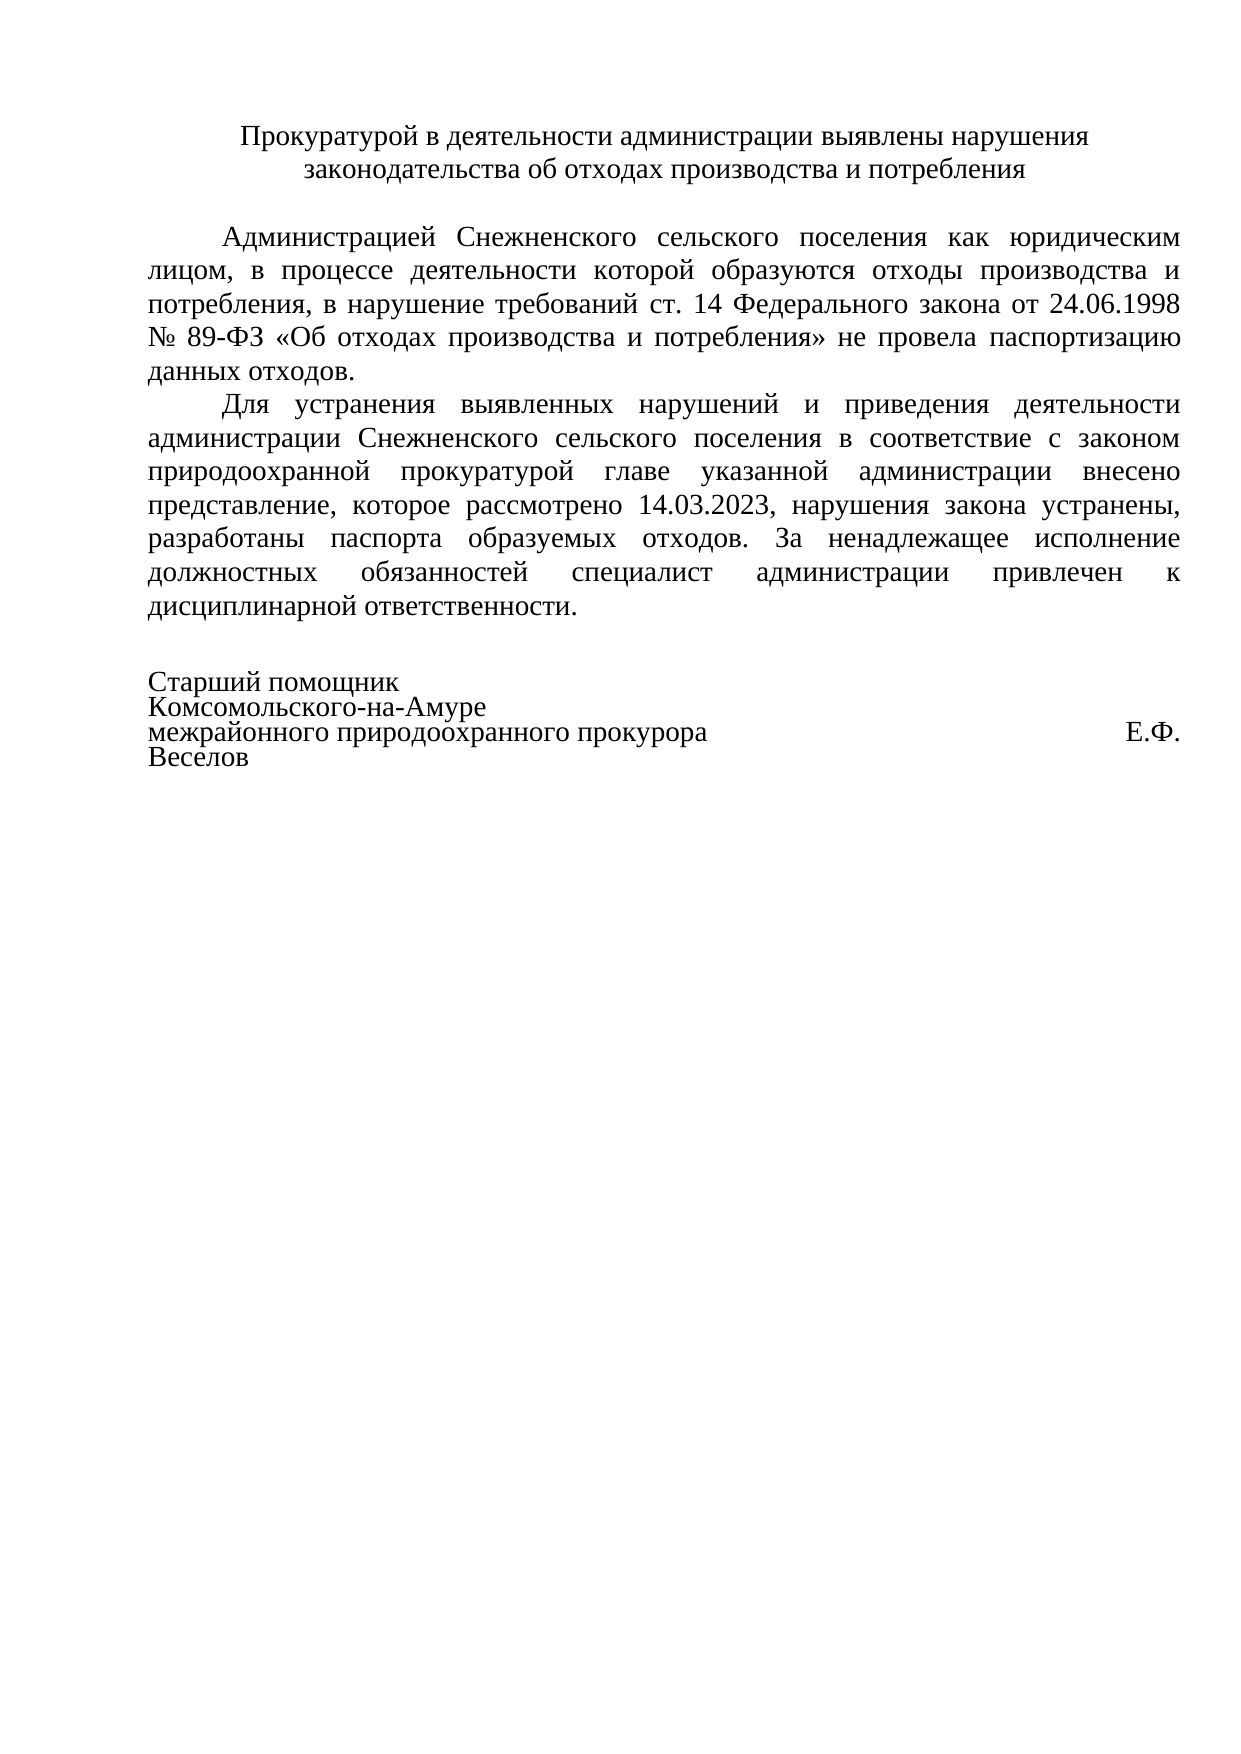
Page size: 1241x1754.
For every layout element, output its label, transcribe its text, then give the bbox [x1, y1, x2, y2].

text Администрацией Снежненского сельского поселения как юридическим лицом, в процессе деятельности которой образуются отходы производства и потребления, в нарушение требований ст. 14 Федерального закона от 24.06.1998 № 89-ФЗ «Об отходах производства и потребления» не провела паспортизацию данных отходов. [148, 219, 1181, 386]
text Прокуратурой в деятельности администрации выявлены нарушения законодательства об отходах производства и потребления [148, 118, 1181, 185]
text Старший помощник [148, 671, 1181, 696]
text Комсомольского-на-Амуре [148, 696, 1181, 721]
text Для устранения выявленных нарушений и приведения деятельности администрации Снежненского сельского поселения в соответствие с законом природоохранной прокуратурой главе указанной администрации внесено представление, которое рассмотрено 14.03.2023, нарушения закона устранены, разработаны паспорта образуемых отходов. За ненадлежащее исполнение должностных обязанностей специалист администрации привлечен к дисциплинарной ответственности. [148, 386, 1181, 621]
text межрайонного природоохранного прокурора Е.Ф. Веселов [148, 721, 1181, 771]
